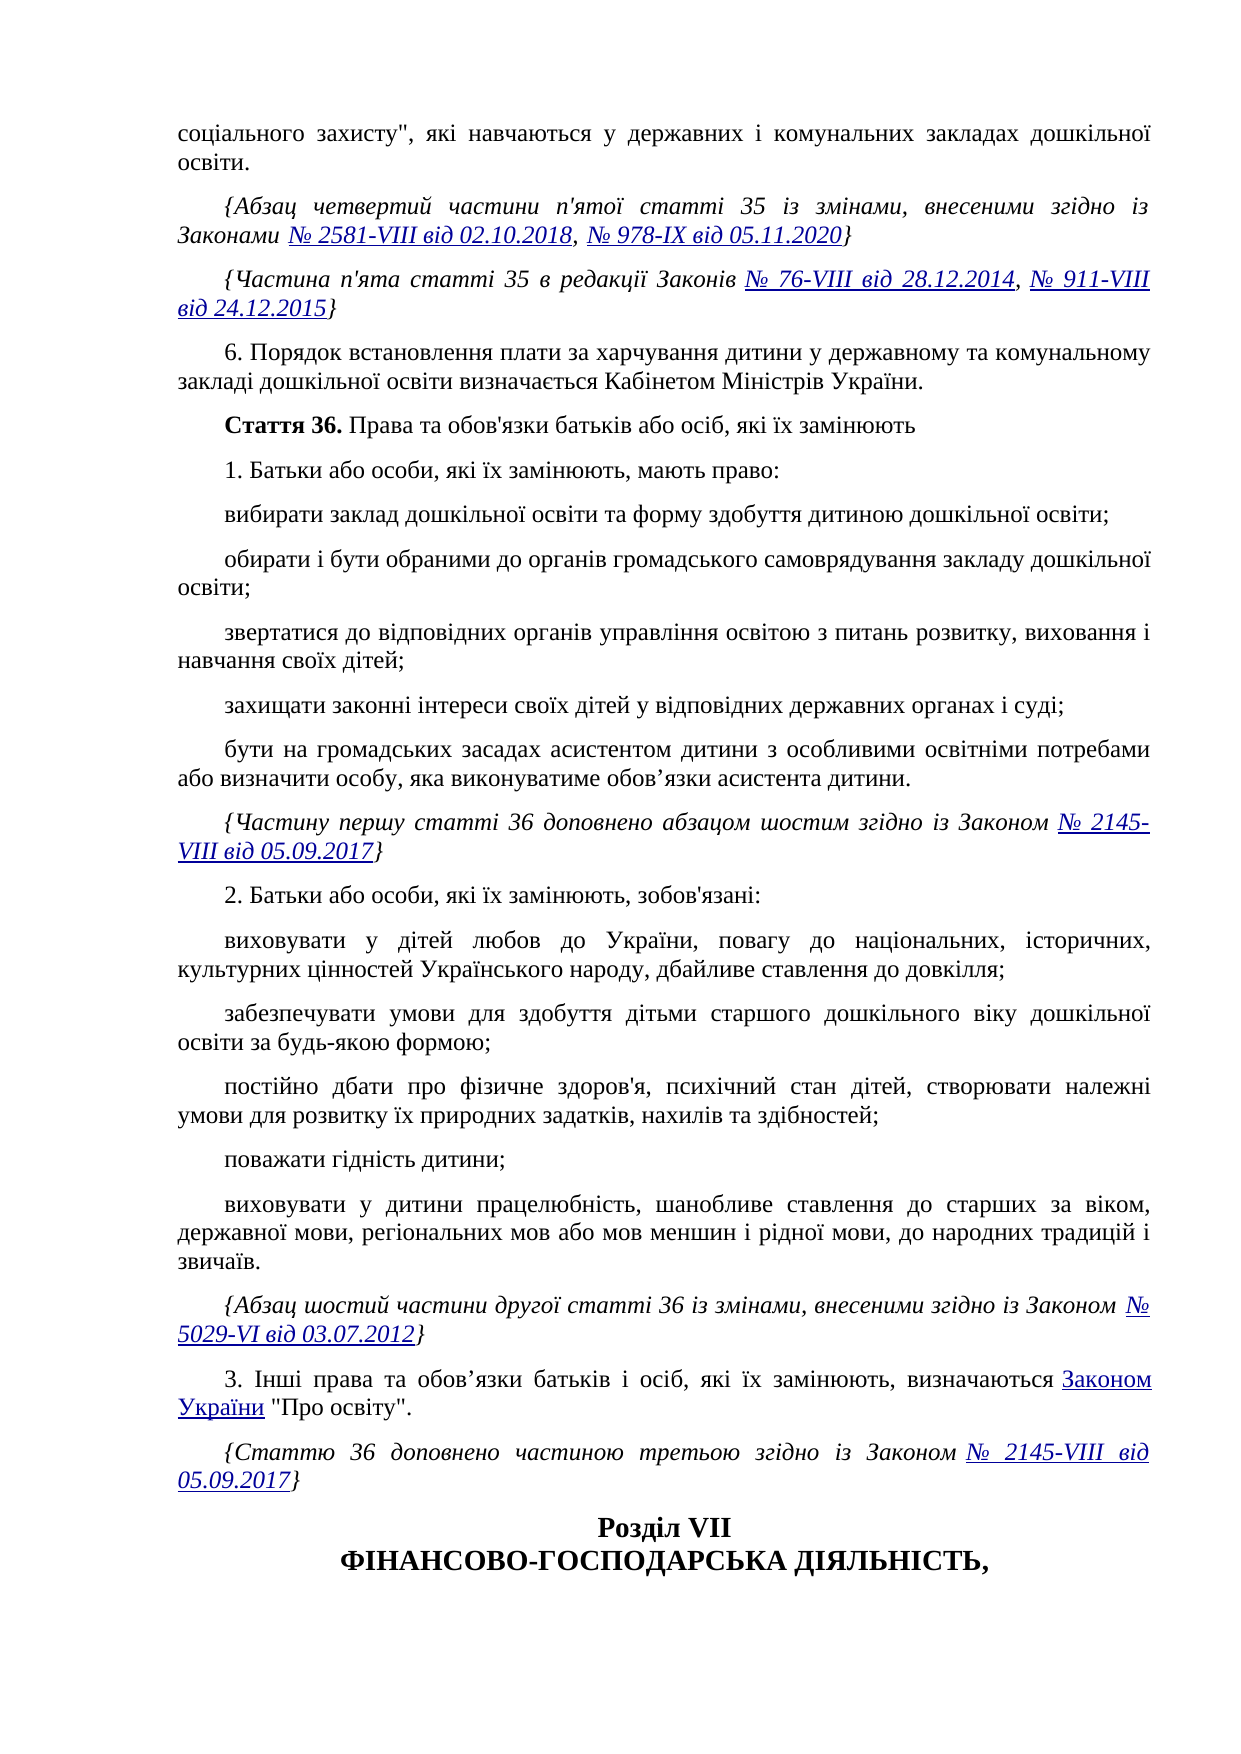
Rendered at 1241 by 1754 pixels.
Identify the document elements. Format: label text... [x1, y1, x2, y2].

text Стаття 36. Права та обов'язки батьків або осіб, які їх замінюють [177, 411, 1152, 439]
text захищати законні інтереси своїх дітей у відповідних державних органах і суді; [177, 690, 1152, 719]
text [177, 118, 1152, 176]
text 3. Інші права та обов’язки батьків і осіб, які їх замінюють, визначаються Законом України "Про освіту". [177, 1364, 1152, 1421]
text вибирати заклад дошкільної освіти та форму здобуття дитиною дошкільної освіти; [177, 499, 1152, 528]
text {Частина п'ята статті 35 в редакції Законів № 76-VIII від 28.12.2014, № 911-VIII від 24.12.2015} [177, 264, 1152, 322]
text {Статтю 36 доповнено частиною третьою згідно із Законом № 2145-VIII від 05.09.2017} [177, 1437, 1152, 1494]
text бути на громадських засадах асистентом дитини з особливими освітніми потребами або визначити особу, яка виконуватиме обов’язки асистента дитини. [177, 734, 1152, 792]
text постійно дбати про фізичне здоров'я, психічний стан дітей, створювати належні умови для розвитку їх природних задатків, нахилів та здібностей; [177, 1071, 1152, 1129]
text 2. Батьки або особи, які їх замінюють, зобов'язані: [177, 881, 1152, 909]
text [224, 1510, 1105, 1577]
text забезпечувати умови для здобуття дітьми старшого дошкільного віку дошкільної освіти за будь-якою формою; [177, 998, 1152, 1056]
text звертатися до відповідних органів управління освітою з питань розвитку, виховання і навчання своїх дітей; [177, 617, 1152, 674]
text виховувати у дітей любов до України, повагу до національних, історичних, культурних цінностей Українського народу, дбайливе ставлення до довкілля; [177, 925, 1152, 982]
text виховувати у дитини працелюбність, шанобливе ставлення до старших за віком, державної мови, регіональних мов або мов меншин і рідної мови, до народних традицій і звичаїв. [177, 1189, 1152, 1275]
text {Абзац шостий частини другої статті 36 із змінами, внесеними згідно із Законом № 5029-VI від 03.07.2012} [177, 1291, 1152, 1348]
text {Частину першу статті 36 доповнено абзацом шостим згідно із Законом № 2145-VIII від 05.09.2017} [177, 807, 1152, 865]
text {Абзац четвертий частини п'ятої статті 35 із змінами, внесеними згідно із Законами № 2581-VIII від 02.10.2018, № 978-IX від 05.11.2020} [177, 191, 1152, 249]
text поважати гідність дитини; [177, 1144, 1152, 1173]
text 6. Порядок встановлення плати за харчування дитини у державному та комунальному закладі дошкільної освіти визначається Кабінетом Міністрів України. [177, 337, 1152, 395]
text 1. Батьки або особи, які їх замінюють, мають право: [177, 455, 1152, 484]
text обирати і бути обраними до органів громадського самоврядування закладу дошкільної освіти; [177, 544, 1152, 601]
